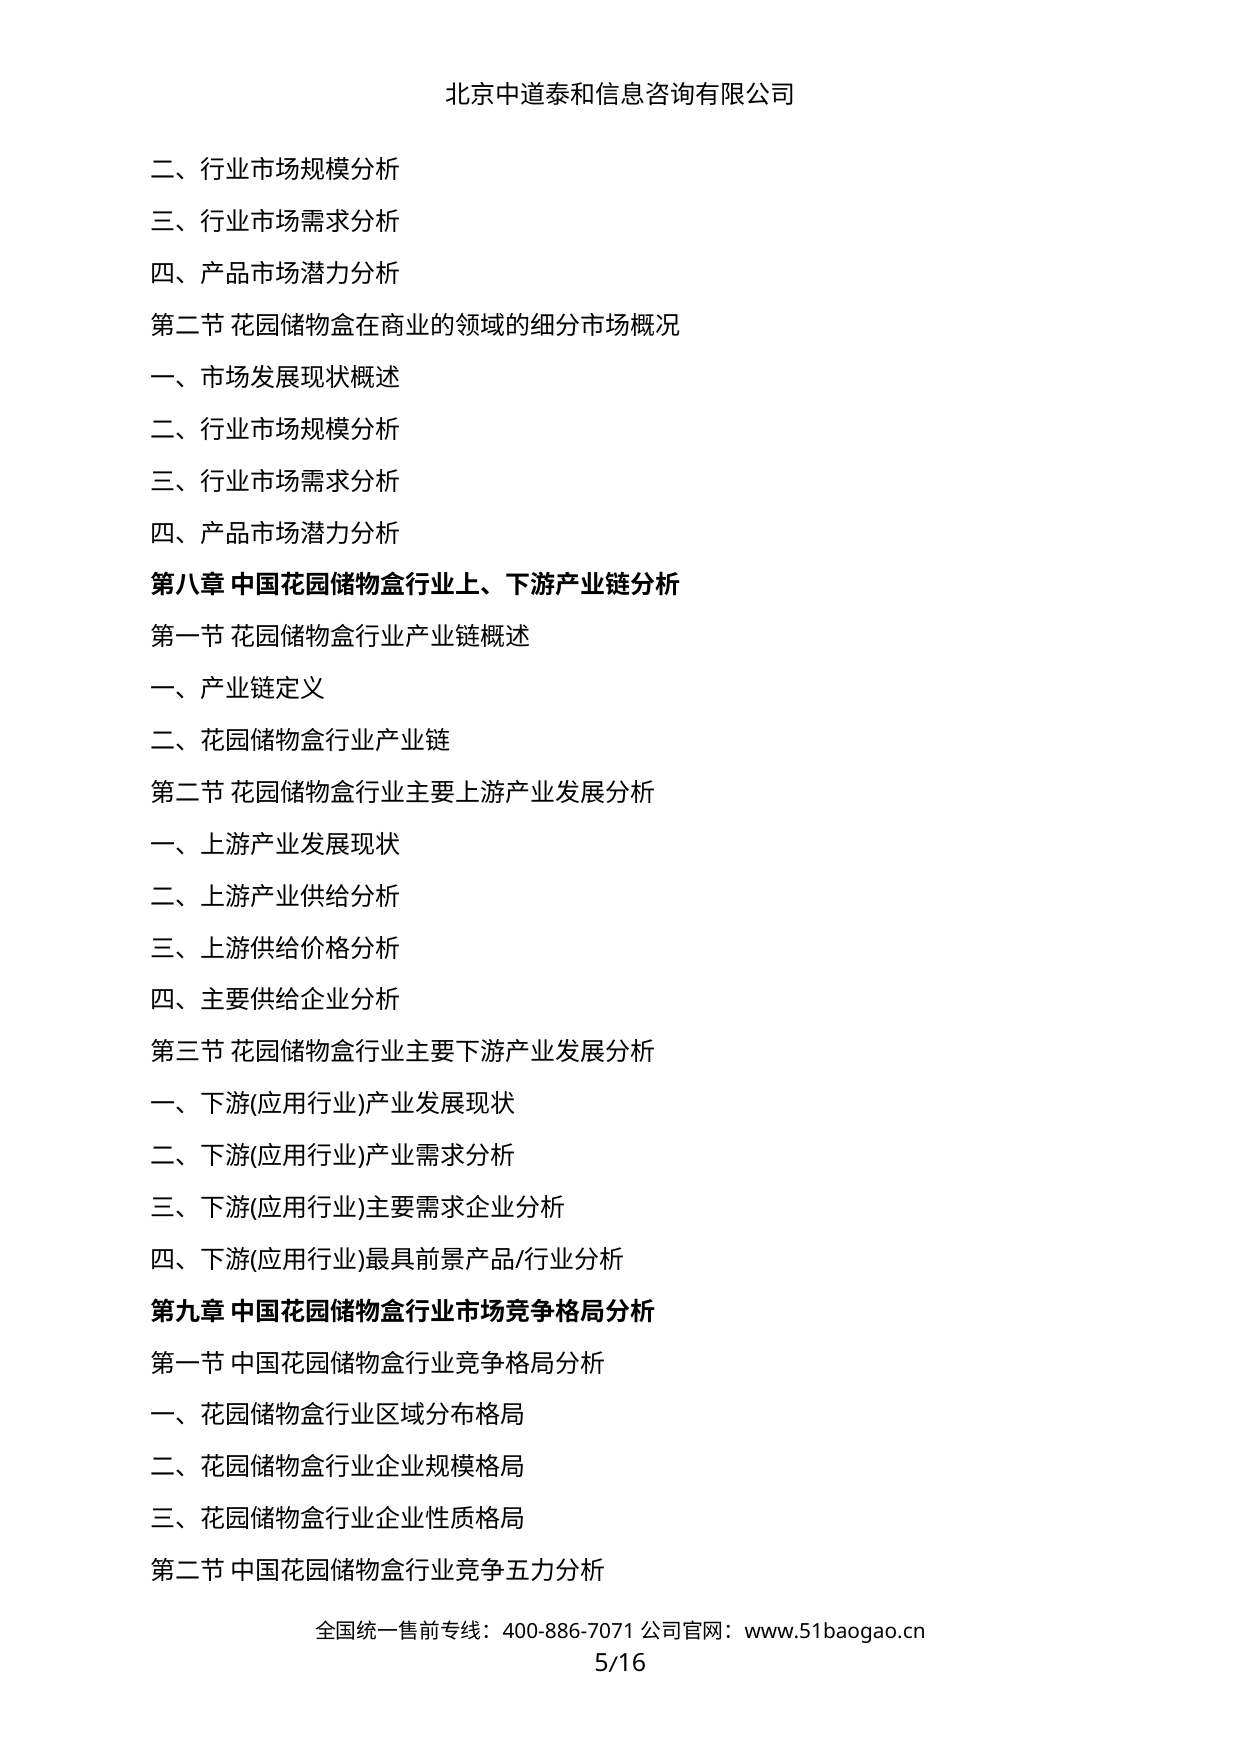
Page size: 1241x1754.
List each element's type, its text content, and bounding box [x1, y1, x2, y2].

text 二、花园储物盒行业产业链 [150, 721, 1090, 757]
text 四、下游(应用行业)最具前景产品/行业分析 [150, 1239, 1090, 1276]
text 一、上游产业发展现状 [150, 824, 1090, 861]
text 三、下游(应用行业)主要需求企业分析 [150, 1187, 1090, 1224]
text 二、行业市场规模分析 [150, 409, 1090, 446]
text 四、产品市场潜力分析 [150, 254, 1090, 290]
text 第二节 中国花园储物盒行业竞争五力分析 [150, 1551, 1090, 1587]
text 一、市场发展现状概述 [150, 357, 1090, 394]
text 四、产品市场潜力分析 [150, 513, 1090, 549]
text 一、产业链定义 [150, 669, 1090, 705]
text 第一节 中国花园储物盒行业竞争格局分析 [150, 1343, 1090, 1379]
text 二、下游(应用行业)产业需求分析 [150, 1136, 1090, 1172]
text 二、花园储物盒行业企业规模格局 [150, 1447, 1090, 1483]
text 第二节 花园储物盒在商业的领域的细分市场概况 [150, 306, 1090, 342]
text 三、花园储物盒行业企业性质格局 [150, 1499, 1090, 1535]
text 二、行业市场规模分析 [150, 150, 1090, 186]
text 第二节 花园储物盒行业主要上游产业发展分析 [150, 772, 1090, 809]
text 第八章 中国花园储物盒行业上、下游产业链分析 [150, 565, 1090, 601]
text 四、主要供给企业分析 [150, 980, 1090, 1016]
text 一、花园储物盒行业区域分布格局 [150, 1395, 1090, 1431]
text 二、上游产业供给分析 [150, 876, 1090, 912]
text 第三节 花园储物盒行业主要下游产业发展分析 [150, 1032, 1090, 1068]
text 第一节 花园储物盒行业产业链概述 [150, 617, 1090, 653]
text 第九章 中国花园储物盒行业市场竞争格局分析 [150, 1291, 1090, 1327]
text 三、上游供给价格分析 [150, 928, 1090, 964]
text 三、行业市场需求分析 [150, 461, 1090, 497]
text 一、下游(应用行业)产业发展现状 [150, 1084, 1090, 1120]
text 三、行业市场需求分析 [150, 202, 1090, 238]
